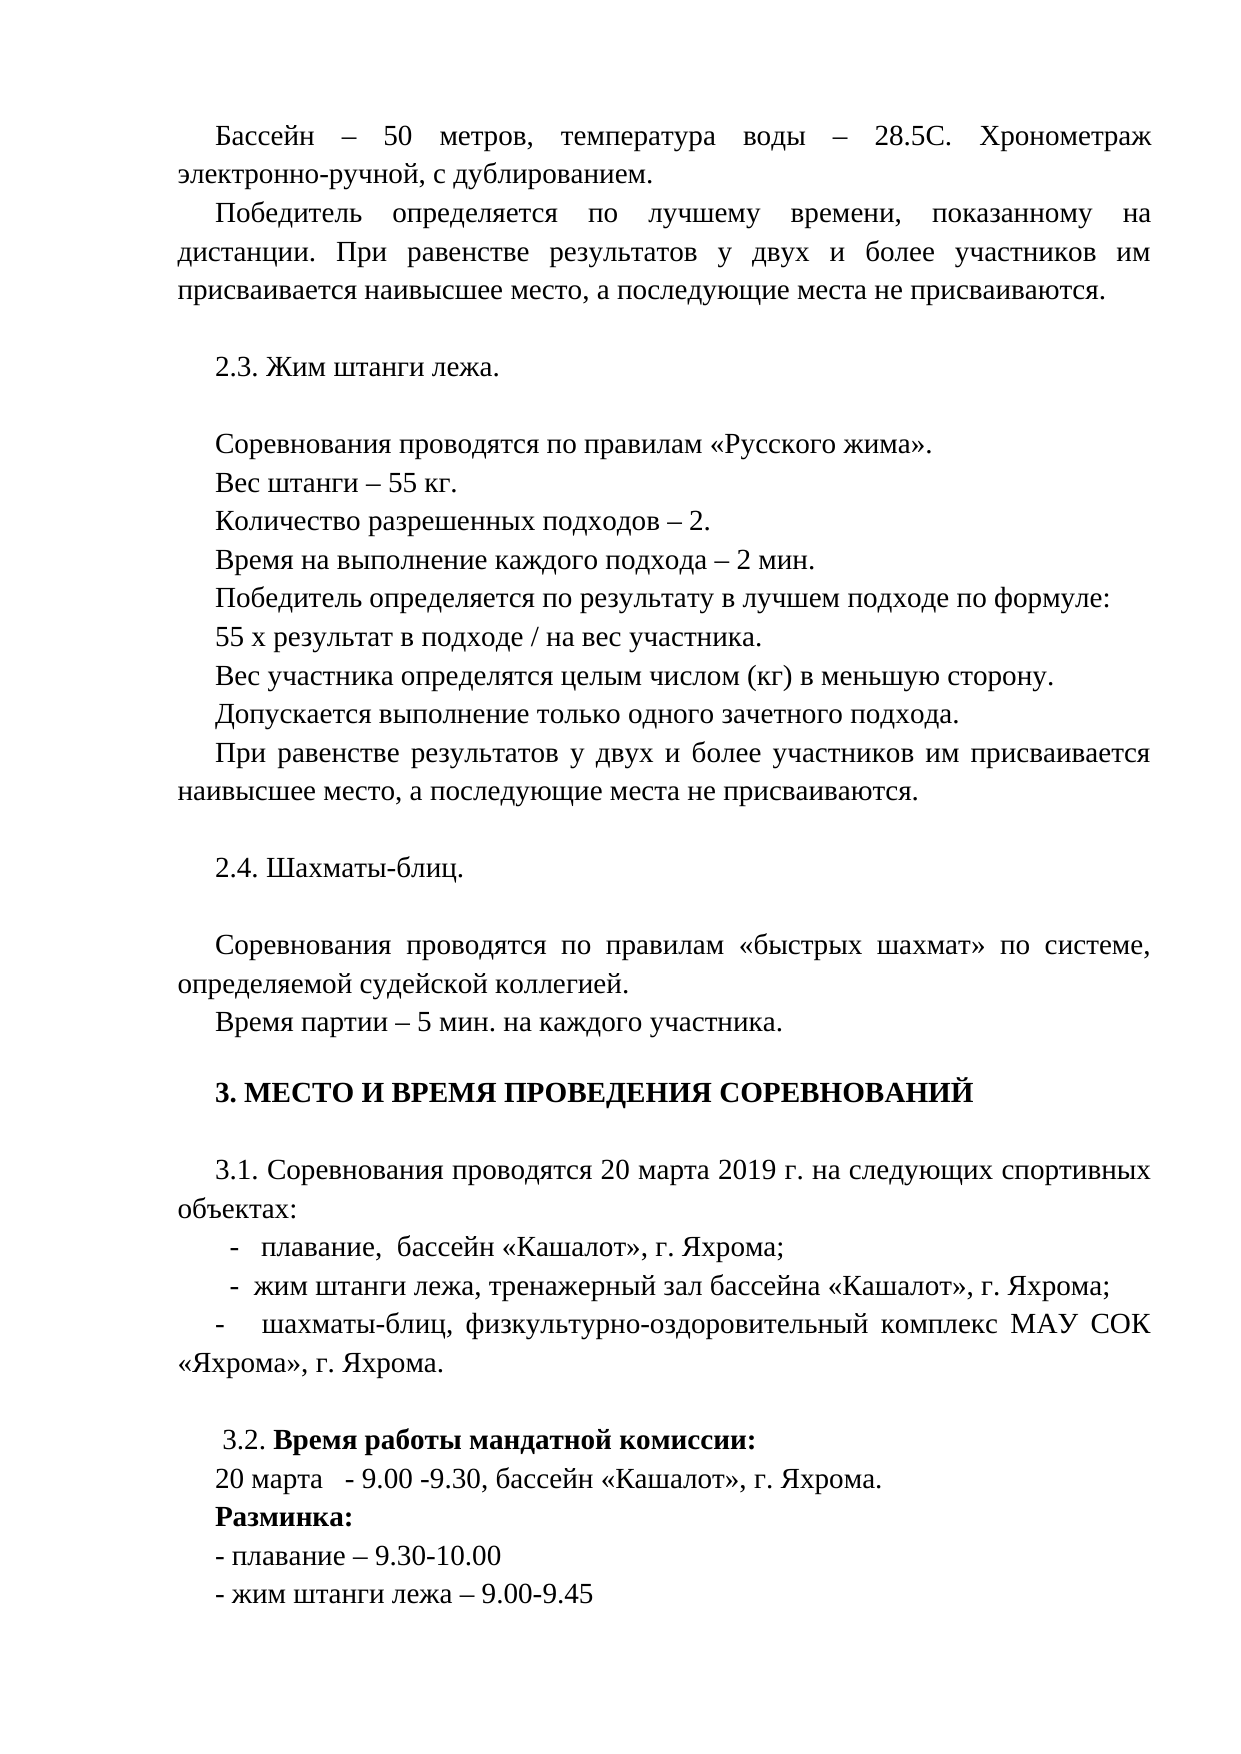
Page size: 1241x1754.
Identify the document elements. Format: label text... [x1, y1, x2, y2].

text 20 марта - 9.00 -9.30, бассейн «Кашалот», г. Яхрома. [177, 1461, 1152, 1494]
text 3.2. Время работы мандатной комиссии: [177, 1422, 1152, 1456]
text 2.4. Шахматы-блиц. [177, 850, 1152, 884]
text Количество разрешенных подходов – 2. [177, 503, 1152, 537]
text - плавание, бассейн «Кашалот», г. Яхрома; [177, 1229, 1152, 1263]
text Бассейн – 50 метров, температура воды – 28.5C. Хронометраж электронно-ручной, с дублированием. [177, 118, 1152, 190]
text - жим штанги лежа, тренажерный зал бассейна «Кашалот», г. Яхрома; [177, 1268, 1152, 1302]
text При равенстве результатов у двух и более участников им присваивается наивысшее место, а последующие места не присваиваются. [177, 735, 1152, 807]
text Вес штанги – 55 кг. [177, 465, 1152, 498]
text 2.3. Жим штанги лежа. [177, 349, 1152, 383]
text 3.1. Соревнования проводятся 20 марта 2019 г. на следующих спортивных объектах: [177, 1152, 1152, 1224]
text Допускается выполнение только одного зачетного подхода. [177, 696, 1152, 730]
text Соревнования проводятся по правилам «Русского жима». [177, 426, 1152, 460]
text 3. МЕСТО И ВРЕМЯ ПРОВЕДЕНИЯ СОРЕВНОВАНИЙ [215, 1075, 1152, 1109]
text Время на выполнение каждого подхода – 2 мин. [177, 542, 1152, 576]
text - жим штанги лежа – 9.00-9.45 [177, 1576, 1152, 1610]
text Победитель определяется по результату в лучшем подходе по формуле: [177, 581, 1152, 614]
text Вес участника определятся целым числом (кг) в меньшую сторону. [177, 658, 1152, 691]
text - плавание – 9.30-10.00 [177, 1538, 1152, 1571]
text 55 х результат в подходе / на вес участника. [177, 619, 1152, 653]
text Победитель определяется по лучшему времени, показанному на дистанции. При равенстве результатов у двух и более участников им присваивается наивысшее место, а последующие места не присваиваются. [177, 195, 1152, 306]
text Соревнования проводятся по правилам «быстрых шахмат» по системе, определяемой судейской коллегией. [177, 927, 1152, 999]
text Время партии – 5 мин. на каждого участника. [177, 1004, 1152, 1038]
text - шахматы-блиц, физкультурно-оздоровительный комплекс МАУ СОК «Яхрома», г. Яхрома. [177, 1307, 1152, 1379]
text Разминка: [177, 1499, 1152, 1533]
